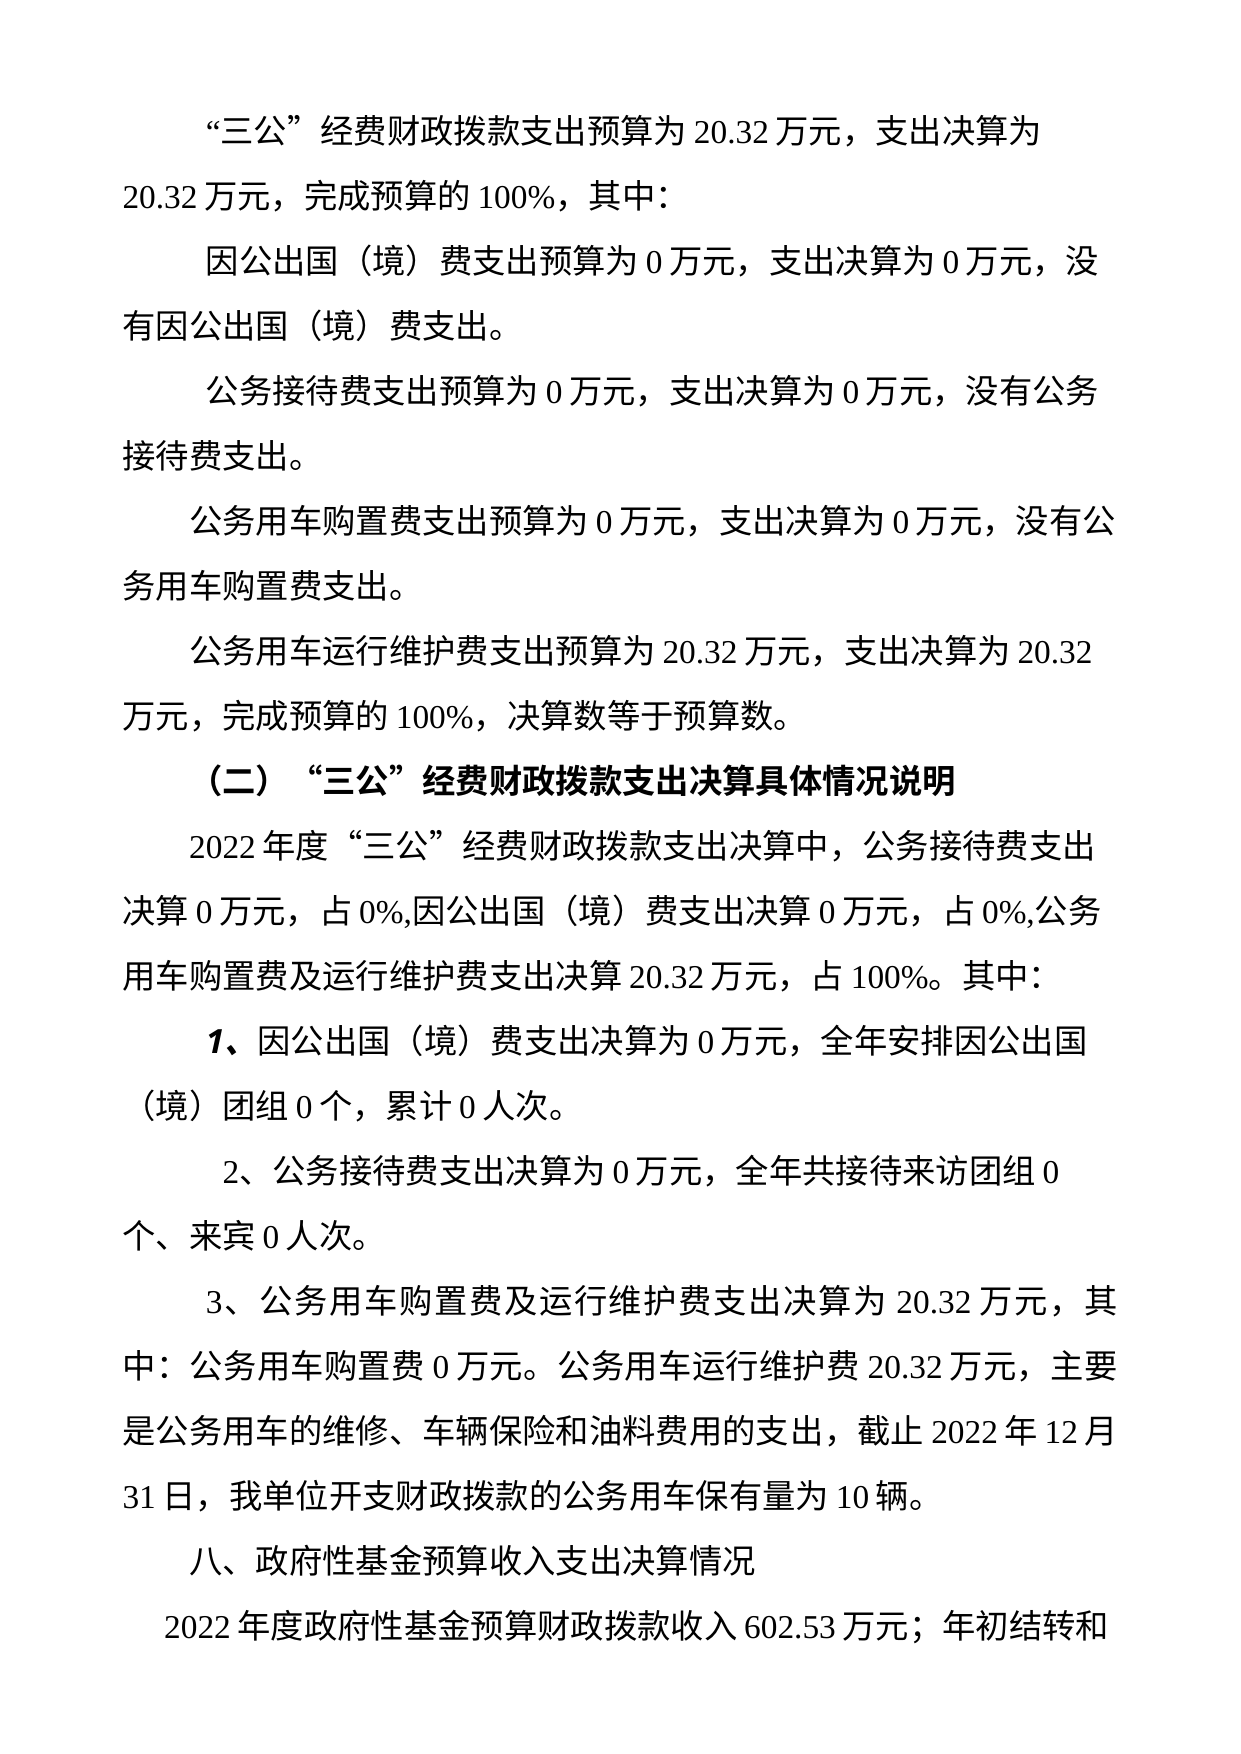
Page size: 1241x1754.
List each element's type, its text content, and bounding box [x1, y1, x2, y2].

list 2、公务接待费支出决算为0万元，全年共接待来访团组0个、来宾0人次。 [122, 1137, 1118, 1267]
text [122, 1592, 1118, 1657]
text 2022年度“三公”经费财政拨款支出决算中，公务接待费支出决算0万元，占0%,因公出国（境）费支出决算0万元，占0%,公务用车购置费及运行维护费支出决算20.32万元，占100%。其中： [122, 812, 1118, 1007]
text “三公”经费财政拨款支出预算为20.32万元，支出决算为20.32万元，完成预算的100%，其中： [122, 97, 1118, 227]
text 公务接待费支出预算为0万元，支出决算为0万元，没有公务接待费支出。 [122, 357, 1118, 487]
text 3、公务用车购置费及运行维护费支出决算为20.32万元，其中：公务用车购置费0万元。公务用车运行维护费20.32万元，主要是公务用车的维修、车辆保险和油料费用的支出，截止2022年12月31日，我单位开支财政拨款的公务用车保有量为10辆。 [122, 1267, 1118, 1527]
list 因公出国（境）费支出决算为0万元，全年安排因公出国（境）团组0个，累计0人次。 [122, 1007, 1118, 1137]
text 因公出国（境）费支出预算为0万元，支出决算为0万元，没有因公出国（境）费支出。 [122, 227, 1118, 357]
text 公务用车购置费支出预算为0万元，支出决算为0万元，没有公务用车购置费支出。 [122, 487, 1118, 617]
text 八、政府性基金预算收入支出决算情况 [122, 1527, 1118, 1592]
text 公务用车运行维护费支出预算为20.32万元，支出决算为20.32万元，完成预算的100%，决算数等于预算数。 [122, 617, 1118, 747]
text （二）“三公”经费财政拨款支出决算具体情况说明 [122, 747, 1118, 812]
